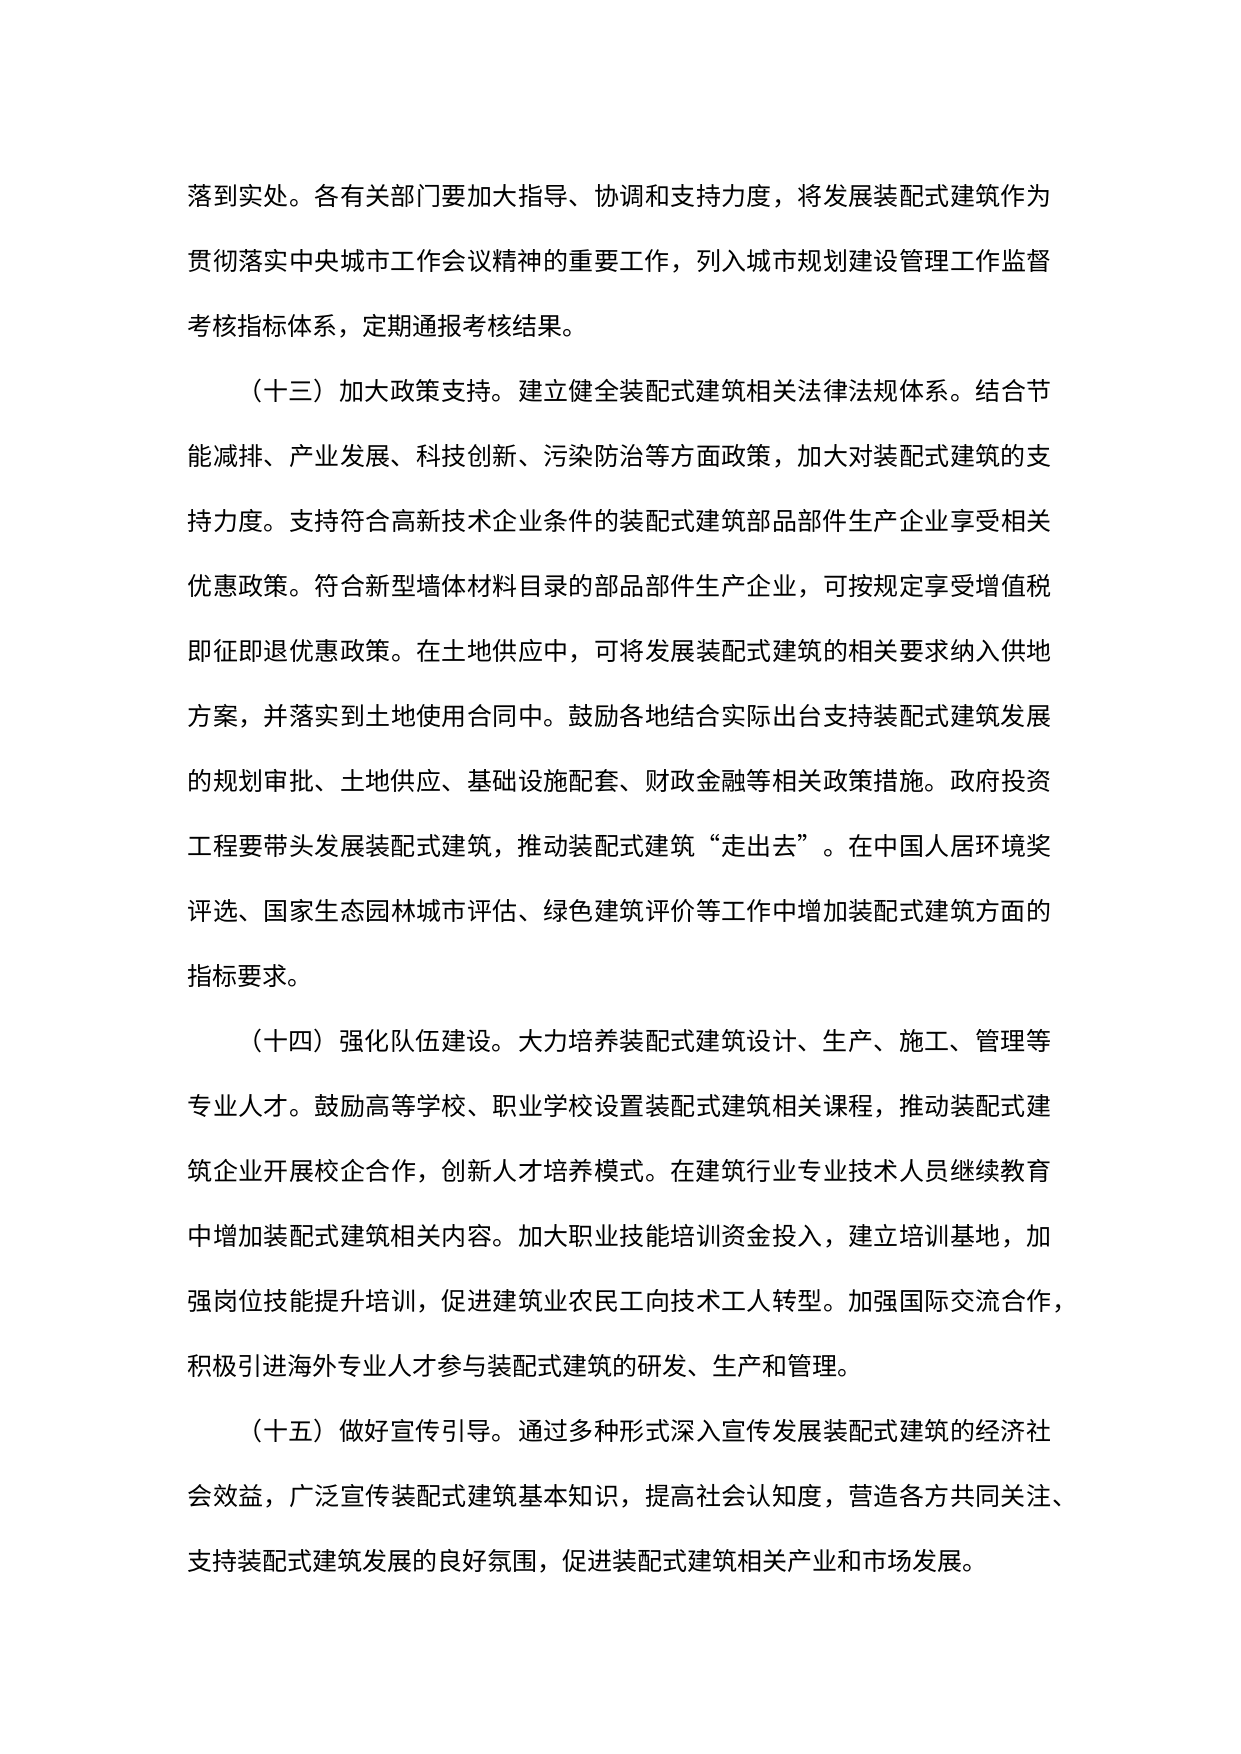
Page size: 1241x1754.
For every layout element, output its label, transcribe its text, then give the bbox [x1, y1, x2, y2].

text （十四）强化队伍建设。大力培养装配式建筑设计、生产、施工、管理等专业人才。鼓励高等学校、职业学校设置装配式建筑相关课程，推动装配式建筑企业开展校企合作，创新人才培养模式。在建筑行业专业技术人员继续教育中增加装配式建筑相关内容。加大职业技能培训资金投入，建立培训基地，加强岗位技能提升培训，促进建筑业农民工向技术工人转型。加强国际交流合作，积极引进海外专业人才参与装配式建筑的研发、生产和管理。 [187, 1007, 1053, 1397]
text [187, 162, 1053, 357]
text （十三）加大政策支持。建立健全装配式建筑相关法律法规体系。结合节能减排、产业发展、科技创新、污染防治等方面政策，加大对装配式建筑的支持力度。支持符合高新技术企业条件的装配式建筑部品部件生产企业享受相关优惠政策。符合新型墙体材料目录的部品部件生产企业，可按规定享受增值税即征即退优惠政策。在土地供应中，可将发展装配式建筑的相关要求纳入供地方案，并落实到土地使用合同中。鼓励各地结合实际出台支持装配式建筑发展的规划审批、土地供应、基础设施配套、财政金融等相关政策措施。政府投资工程要带头发展装配式建筑，推动装配式建筑“走出去”。在中国人居环境奖评选、国家生态园林城市评估、绿色建筑评价等工作中增加装配式建筑方面的指标要求。 [187, 357, 1053, 1007]
text （十五）做好宣传引导。通过多种形式深入宣传发展装配式建筑的经济社会效益，广泛宣传装配式建筑基本知识，提高社会认知度，营造各方共同关注、支持装配式建筑发展的良好氛围，促进装配式建筑相关产业和市场发展。 [187, 1397, 1053, 1592]
